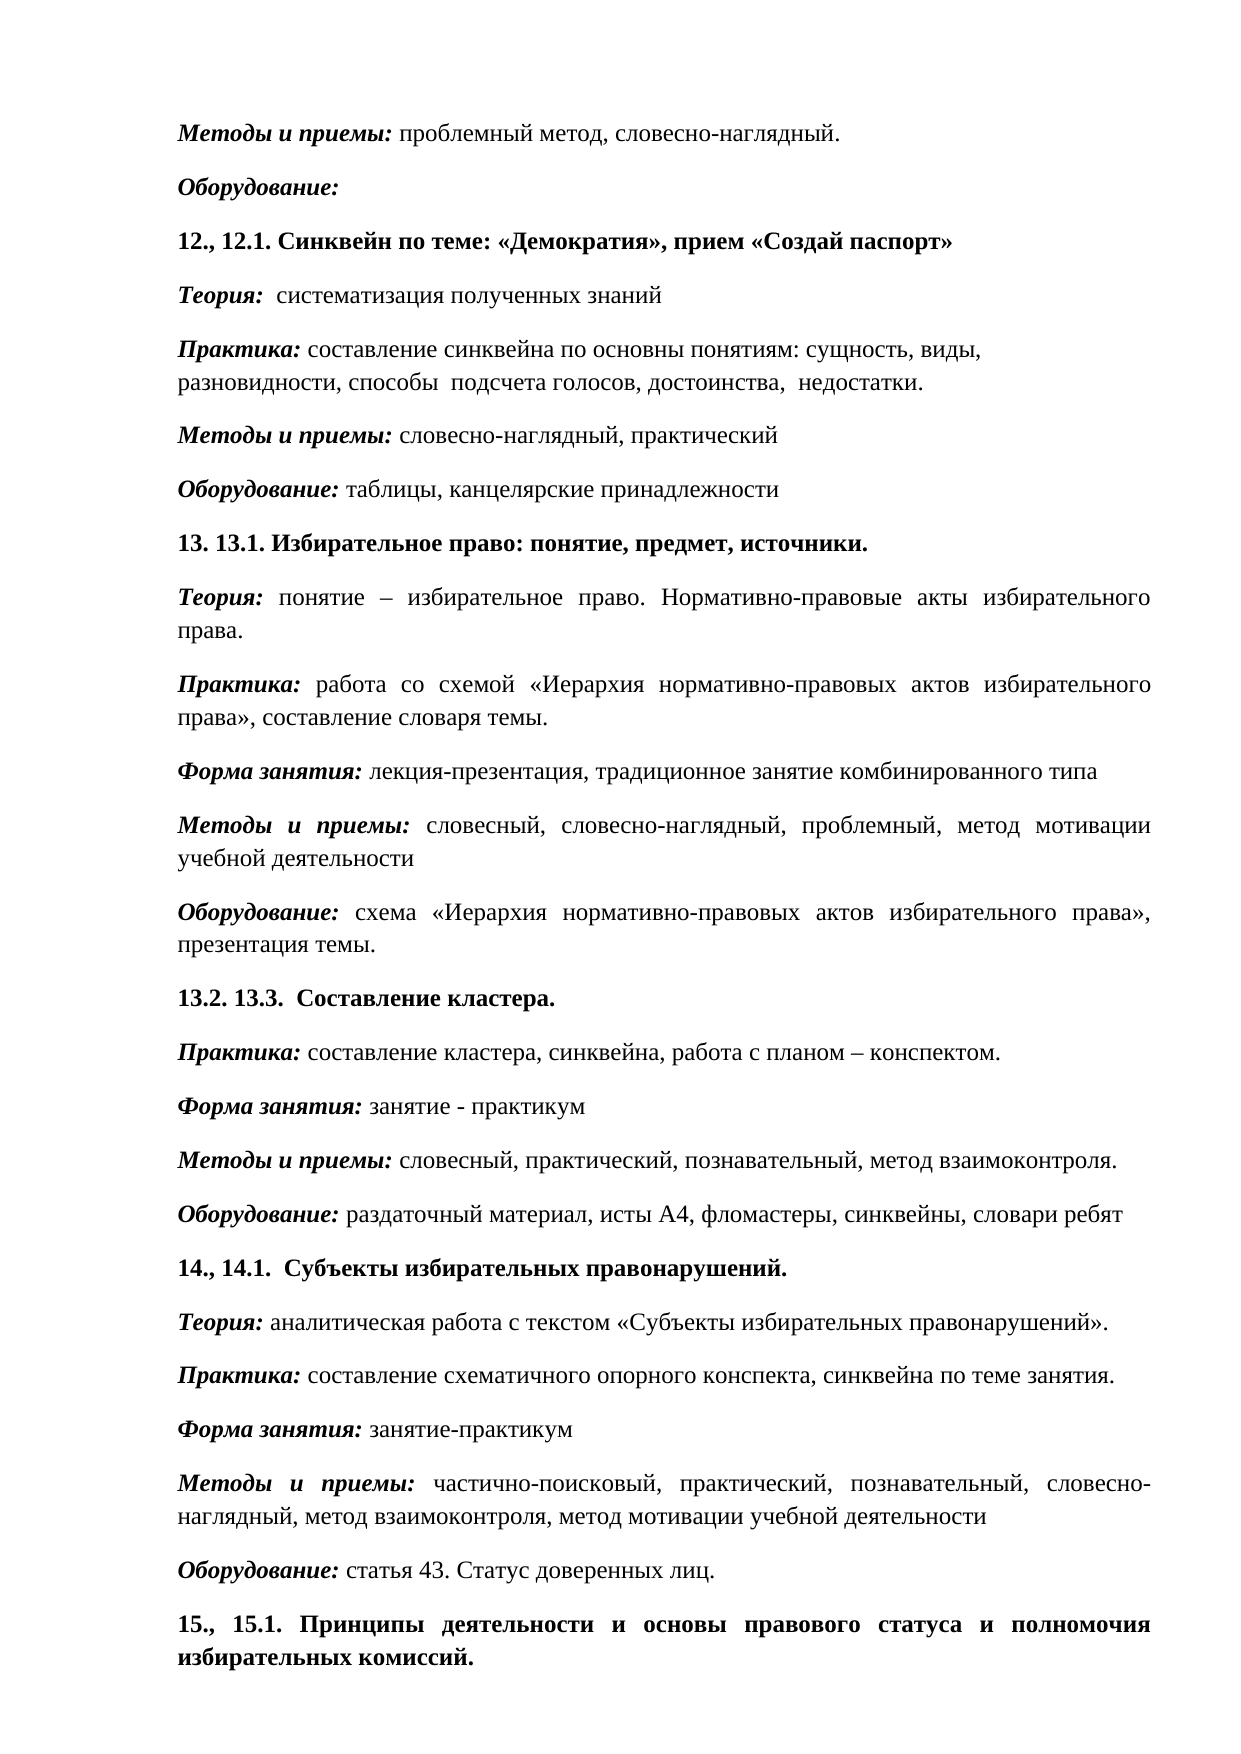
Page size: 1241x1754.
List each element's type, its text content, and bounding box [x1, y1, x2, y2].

text Оборудование: раздаточный материал, исты А4, фломастеры, синквейны, словари ребят [177, 1199, 1152, 1228]
text 13. 13.1. Избирательное право: понятие, предмет, источники. [177, 528, 1152, 557]
text Форма занятия: занятие-практикум [177, 1414, 1152, 1443]
text Теория: систематизация полученных знаний [177, 280, 1152, 308]
text Теория: аналитическая работа с текстом «Субъекты избирательных правонарушений». [177, 1307, 1152, 1335]
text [177, 118, 1152, 147]
text Практика: работа со схемой «Иерархия нормативно-правовых актов избирательного права», составление словаря темы. [177, 669, 1152, 731]
text Оборудование: таблицы, канцелярские принадлежности [177, 474, 1152, 503]
text Оборудование: схема «Иерархия нормативно-правовых актов избирательного права», презентация темы. [177, 897, 1152, 958]
text Практика: составление синквейна по основны понятиям: сущность, виды, разновидности, способы подсчета голосов, достоинства, недостатки. [177, 334, 1152, 395]
text Методы и приемы: частично-поисковый, практический, познавательный, словесно-наглядный, метод взаимоконтроля, метод мотивации учебной деятельности [177, 1468, 1152, 1530]
text Форма занятия: лекция-презентация, традиционное занятие комбинированного типа [177, 756, 1152, 784]
text 14., 14.1. Субъекты избирательных правонарушений. [177, 1253, 1152, 1281]
text Методы и приемы: словесный, практический, познавательный, метод взаимоконтроля. [177, 1145, 1152, 1174]
text 12., 12.1. Синквейн по теме: «Демократия», прием «Создай паспорт» [177, 226, 1152, 255]
text Методы и приемы: словесный, словесно-наглядный, проблемный, метод мотивации учебной деятельности [177, 810, 1152, 871]
text Практика: составление кластера, синквейна, работа с планом – конспектом. [177, 1037, 1152, 1066]
text Практика: составление схематичного опорного конспекта, синквейна по теме занятия. [177, 1360, 1152, 1389]
text Форма занятия: занятие - практикум [177, 1091, 1152, 1120]
text Теория: понятие – избирательное право. Нормативно-правовые акты избирательного права. [177, 582, 1152, 644]
text 13.2. 13.3. Составление кластера. [177, 983, 1152, 1012]
text 15., 15.1. Принципы деятельности и основы правового статуса и полномочия избирательных комиссий. [177, 1609, 1152, 1671]
text Методы и приемы: словесно-наглядный, практический [177, 421, 1152, 449]
text Оборудование: статья 43. Статус доверенных лиц. [177, 1555, 1152, 1584]
text Оборудование: [177, 172, 1152, 201]
